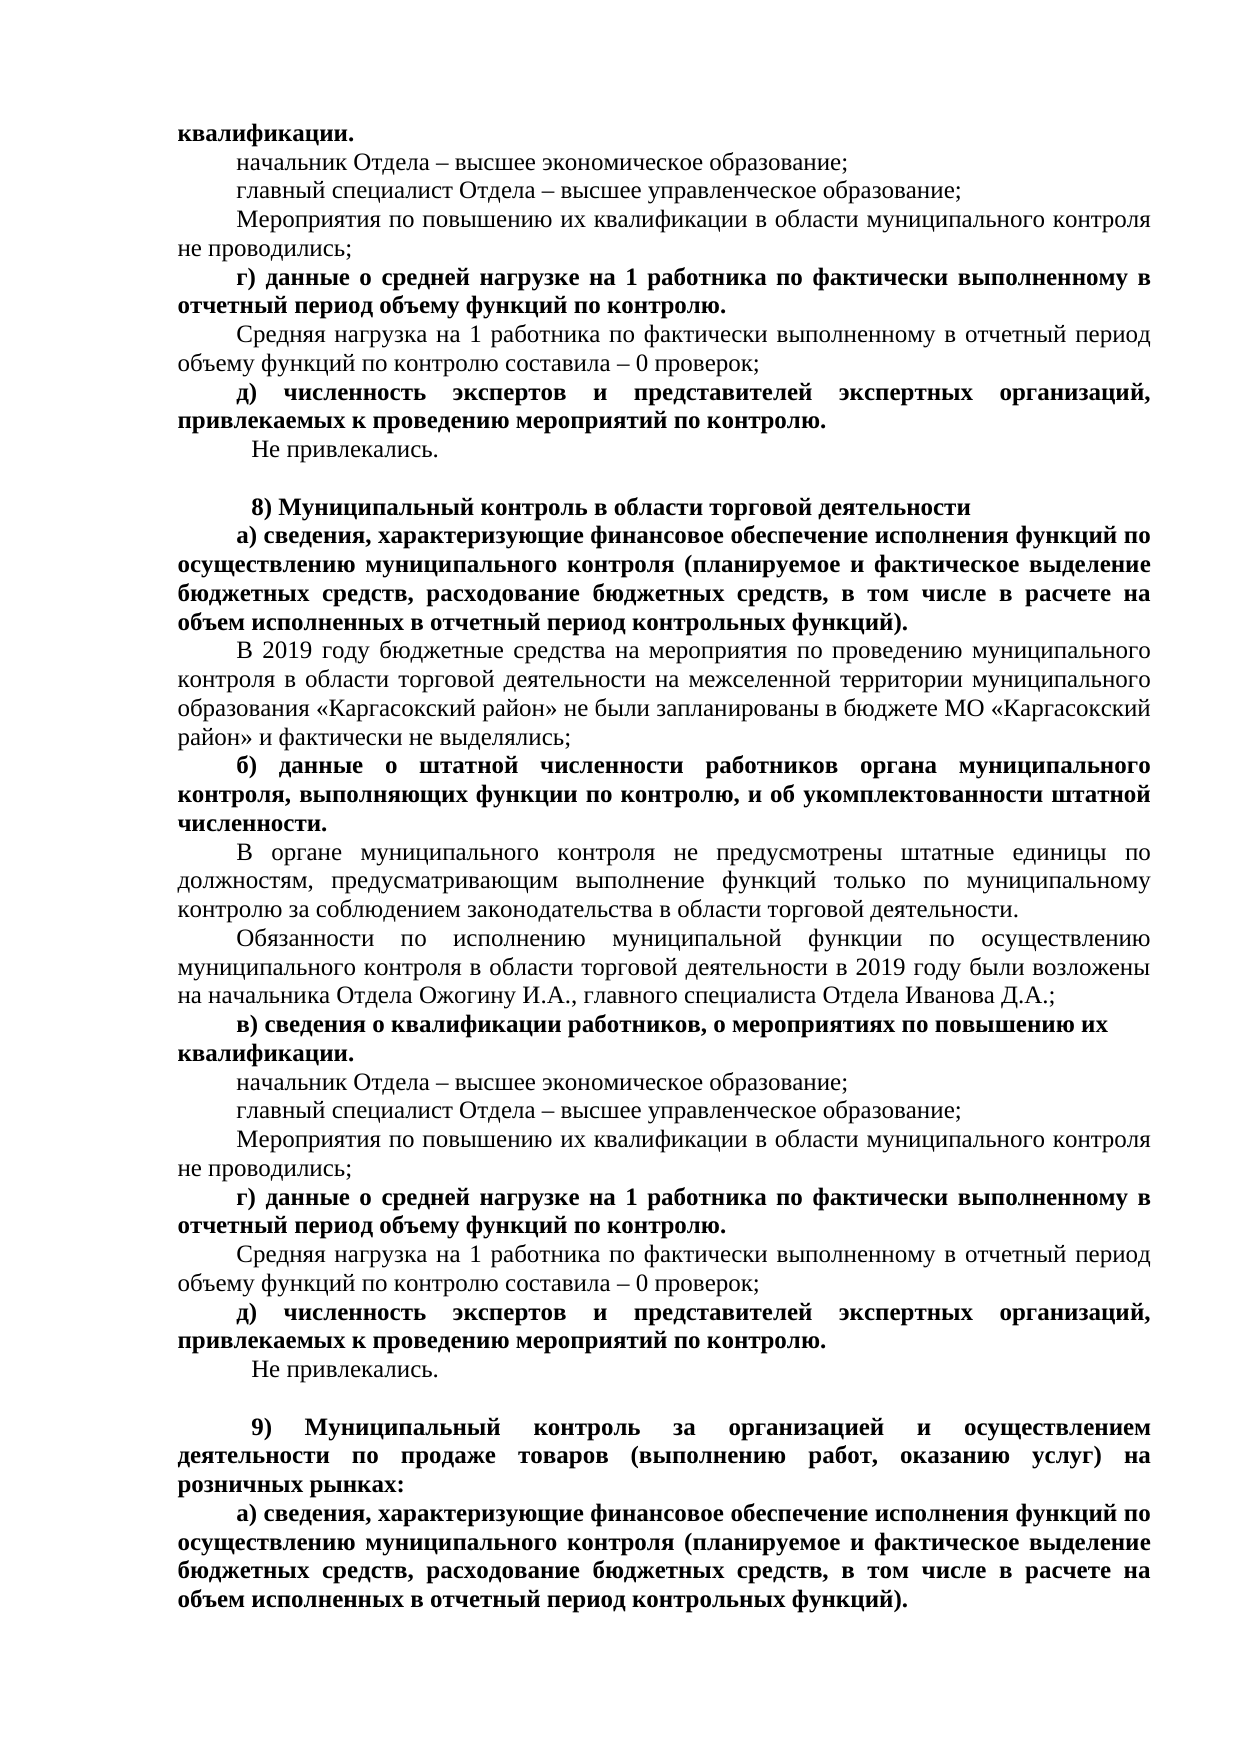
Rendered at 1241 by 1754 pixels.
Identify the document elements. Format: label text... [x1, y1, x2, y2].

text Средняя нагрузка на 1 работника по фактически выполненному в отчетный период объему функций по контролю составила – 0 проверок; [177, 319, 1152, 377]
text Мероприятия по повышению их квалификации в области муниципального контроля не проводились; [177, 1124, 1152, 1182]
text Не привлекались. [177, 434, 1152, 463]
text В органе муниципального контроля не предусмотрены штатные единицы по должностям, предусматривающим выполнение функций только по муниципальному контролю за соблюдением законодательства в области торговой деятельности. [177, 837, 1152, 923]
text начальник Отдела – высшее экономическое образование; [177, 147, 1152, 176]
text г) данные о средней нагрузке на 1 работника по фактически выполненному в отчетный период объему функций по контролю. [177, 1182, 1152, 1239]
text главный специалист Отдела – высшее управленческое образование; [177, 1096, 1152, 1124]
text Мероприятия по повышению их квалификации в области муниципального контроля не проводились; [177, 204, 1152, 262]
text квалификации. [177, 1038, 1152, 1067]
text б) данные о штатной численности работников органа муниципального контроля, выполняющих функции по контролю, и об укомплектованности штатной численности. [177, 751, 1152, 837]
text а) сведения, характеризующие финансовое обеспечение исполнения функций по осуществлению муниципального контроля (планируемое и фактическое выделение бюджетных средств, расходование бюджетных средств, в том числе в расчете на объем исполненных в отчетный период контрольных функций). [177, 1498, 1152, 1613]
text д) численность экспертов и представителей экспертных организаций, привлекаемых к проведению мероприятий по контролю. [177, 377, 1152, 434]
text начальник Отдела – высшее экономическое образование; [177, 1067, 1152, 1096]
text а) сведения, характеризующие финансовое обеспечение исполнения функций по осуществлению муниципального контроля (планируемое и фактическое выделение бюджетных средств, расходование бюджетных средств, в том числе в расчете на объем исполненных в отчетный период контрольных функций). [177, 521, 1152, 636]
text главный специалист Отдела – высшее управленческое образование; [177, 176, 1152, 204]
text в) сведения о квалификации работников, о мероприятиях по повышению их [177, 1009, 1152, 1038]
text В 2019 году бюджетные средства на мероприятия по проведению муниципального контроля в области торговой деятельности на межселенной территории муниципального образования «Каргасокский район» не были запланированы в бюджете МО «Каргасокский район» и фактически не выделялись; [177, 636, 1152, 751]
text квалификации. [177, 118, 1152, 147]
text г) данные о средней нагрузке на 1 работника по фактически выполненному в отчетный период объему функций по контролю. [177, 262, 1152, 319]
text Средняя нагрузка на 1 работника по фактически выполненному в отчетный период объему функций по контролю составила – 0 проверок; [177, 1239, 1152, 1297]
text д) численность экспертов и представителей экспертных организаций, привлекаемых к проведению мероприятий по контролю. [177, 1297, 1152, 1354]
text 9) Муниципальный контроль за организацией и осуществлением деятельности по продаже товаров (выполнению работ, оказанию услуг) на розничных рынках: [177, 1412, 1152, 1498]
text 8) Муниципальный контроль в области торговой деятельности [177, 492, 1152, 521]
text Не привлекались. [177, 1354, 1152, 1383]
text Обязанности по исполнению муниципальной функции по осуществлению муниципального контроля в области торговой деятельности в 2019 году были возложены на начальника Отдела Ожогину И.А., главного специалиста Отдела Иванова Д.А.; [177, 923, 1152, 1009]
